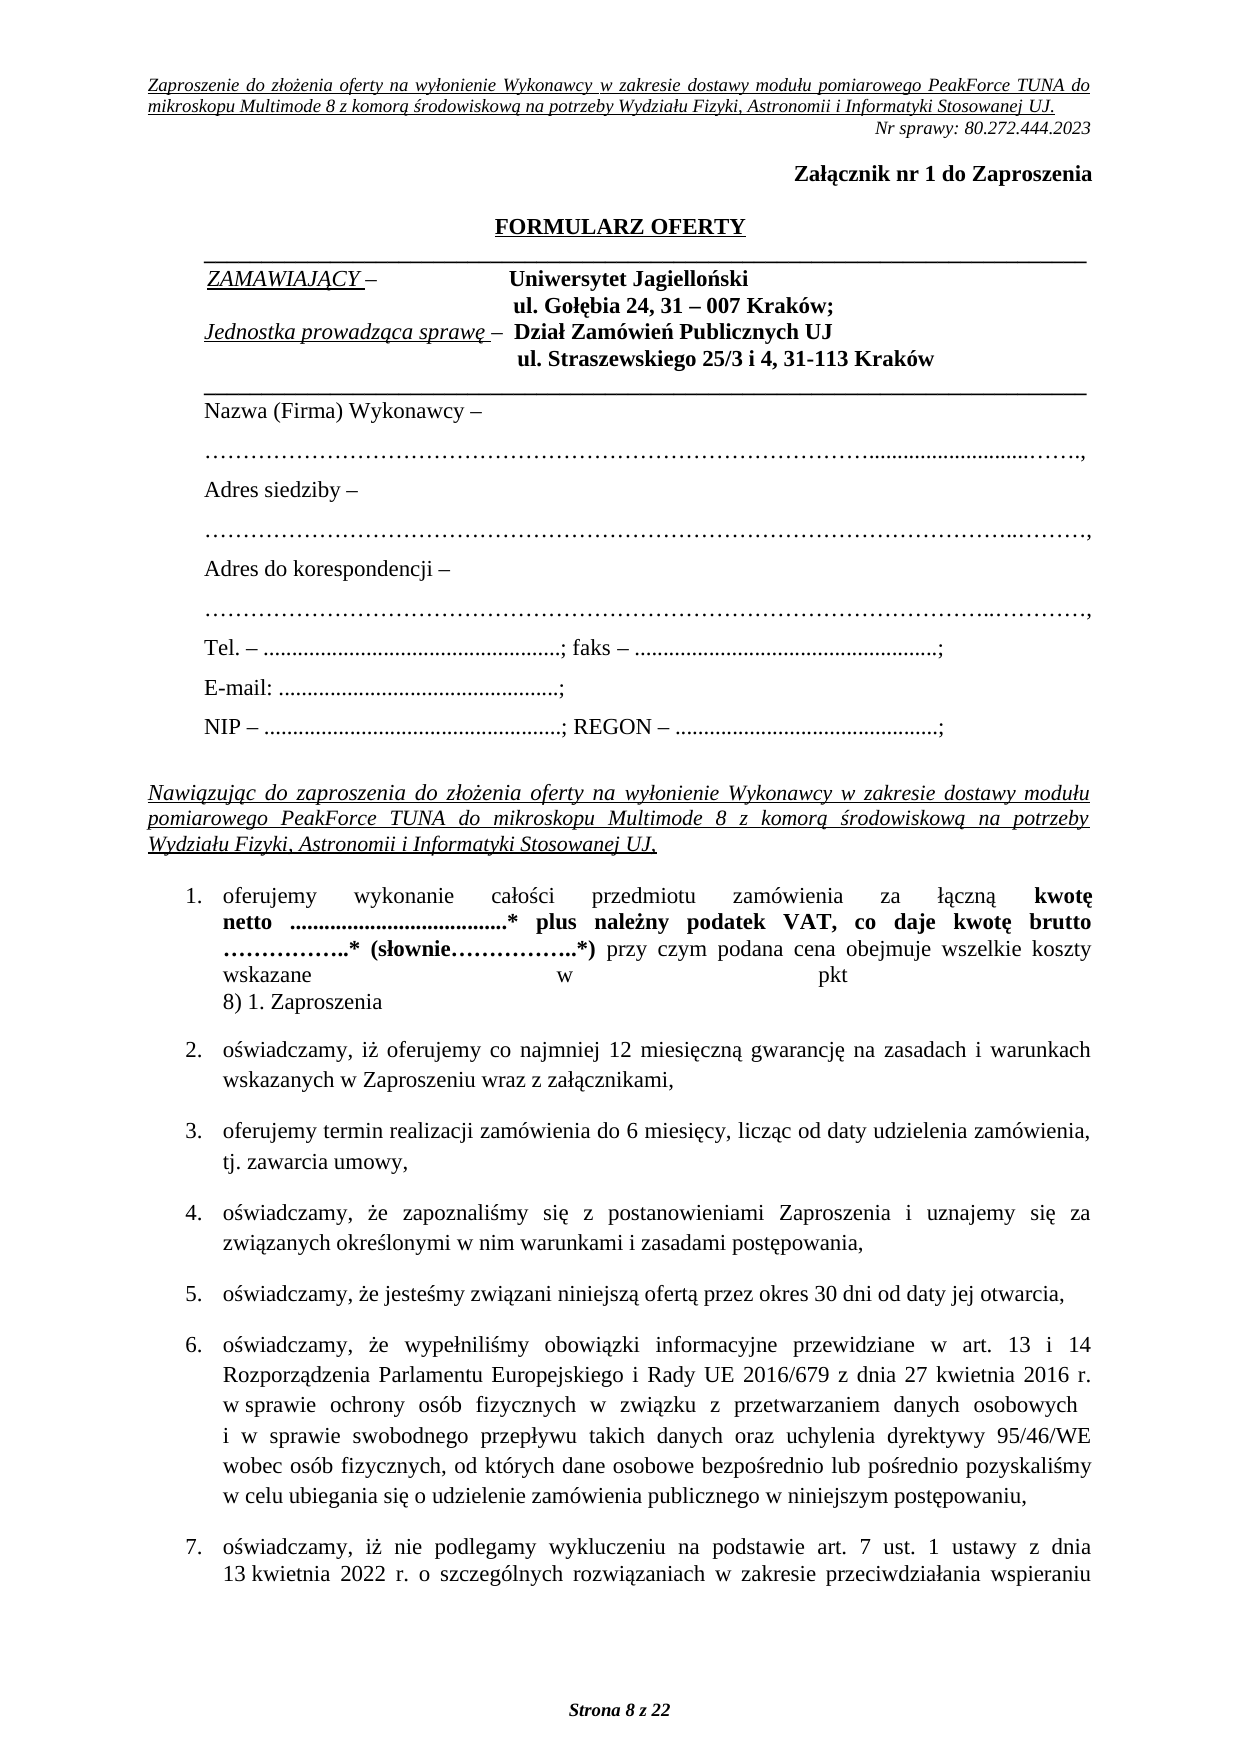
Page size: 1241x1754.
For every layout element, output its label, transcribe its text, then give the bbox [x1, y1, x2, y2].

text NIP – ....................................................; REGON – ..............................................; [204, 713, 1093, 739]
text ……………………………………………………………………………………………..………, [204, 516, 1093, 542]
text FORMULARZ OFERTY [148, 213, 1093, 239]
list oferujemy wykonanie całości przedmiotu zamówienia za łączną kwotę netto ......................................* plus należny podatek VAT, co daje kwotę brutto ……………..* (słownie……………..*) przy czym podana cena obejmuje wszelkie koszty wskazane w pkt 8) 1. Zaproszenia [185, 882, 1093, 1016]
text Nawiązując do zaproszenia do złożenia oferty na wyłonienie Wykonawcy w zakresie dostawy modułu pomiarowego PeakForce TUNA do mikroskopu Multimode 8 z komorą środowiskową na potrzeby Wydziału Fizyki, Astronomii i Informatyki Stosowanej UJ, [148, 779, 1093, 856]
text Jednostka prowadząca sprawę – Dział Zamówień Publicznych UJ [204, 318, 1093, 344]
text Załącznik nr 1 do Zaproszenia [148, 160, 1093, 186]
text …………………………………………………………………………………………..…………, [204, 595, 1093, 621]
text ……………………………………………………………………………............................……., [204, 437, 1093, 463]
list oferujemy termin realizacji zamówienia do 6 miesięcy, licząc od daty udzielenia zamówienia, tj. zawarcia umowy, [185, 1118, 1093, 1174]
text Adres do korespondencji – [204, 555, 1093, 582]
list oświadczamy, iż oferujemy co najmniej 12 miesięczną gwarancję na zasadach i warunkach wskazanych w Zaproszeniu wraz z załącznikami, [185, 1036, 1093, 1093]
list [185, 1533, 1093, 1586]
list oświadczamy, że wypełniliśmy obowiązki informacyjne przewidziane w art. 13 i 14 Rozporządzenia Parlamentu Europejskiego i Rady UE 2016/679 z dnia 27 kwietnia 2016 r. w sprawie ochrony osób fizycznych w związku z przetwarzaniem danych osobowych i w sprawie swobodnego przepływu takich danych oraz uchylenia dyrektywy 95/46/WE wobec osób fizycznych, od których dane osobowe bezpośrednio lub pośrednio pozyskaliśmy w celu ubiegania się o udzielenie zamówienia publicznego w niniejszym postępowaniu, [185, 1331, 1093, 1508]
text ul. Straszewskiego 25/3 i 4, 31-113 Kraków [443, 344, 1093, 371]
text Adres siedziby – [204, 476, 1093, 503]
text _____________________________________________________________________________ [204, 371, 1093, 397]
text _____________________________________________________________________________ [204, 239, 1093, 266]
text Nazwa (Firma) Wykonawcy – [204, 397, 1093, 424]
list oświadczamy, że jesteśmy związani niniejszą ofertą przez okres 30 dni od daty jej otwarcia, [185, 1280, 1093, 1306]
text Tel. – ....................................................; faks – .....................................................; [204, 634, 1093, 661]
text ul. Gołębia 24, 31 – 007 Kraków; [399, 292, 1093, 318]
list oświadczamy, że zapoznaliśmy się z postanowieniami Zaproszenia i uznajemy się za związanych określonymi w nim warunkami i zasadami postępowania, [185, 1199, 1093, 1255]
text ZAMAWIAJĄCY – Uniwersytet Jagielloński [207, 266, 1093, 292]
text E-mail: .................................................; [204, 674, 1093, 700]
